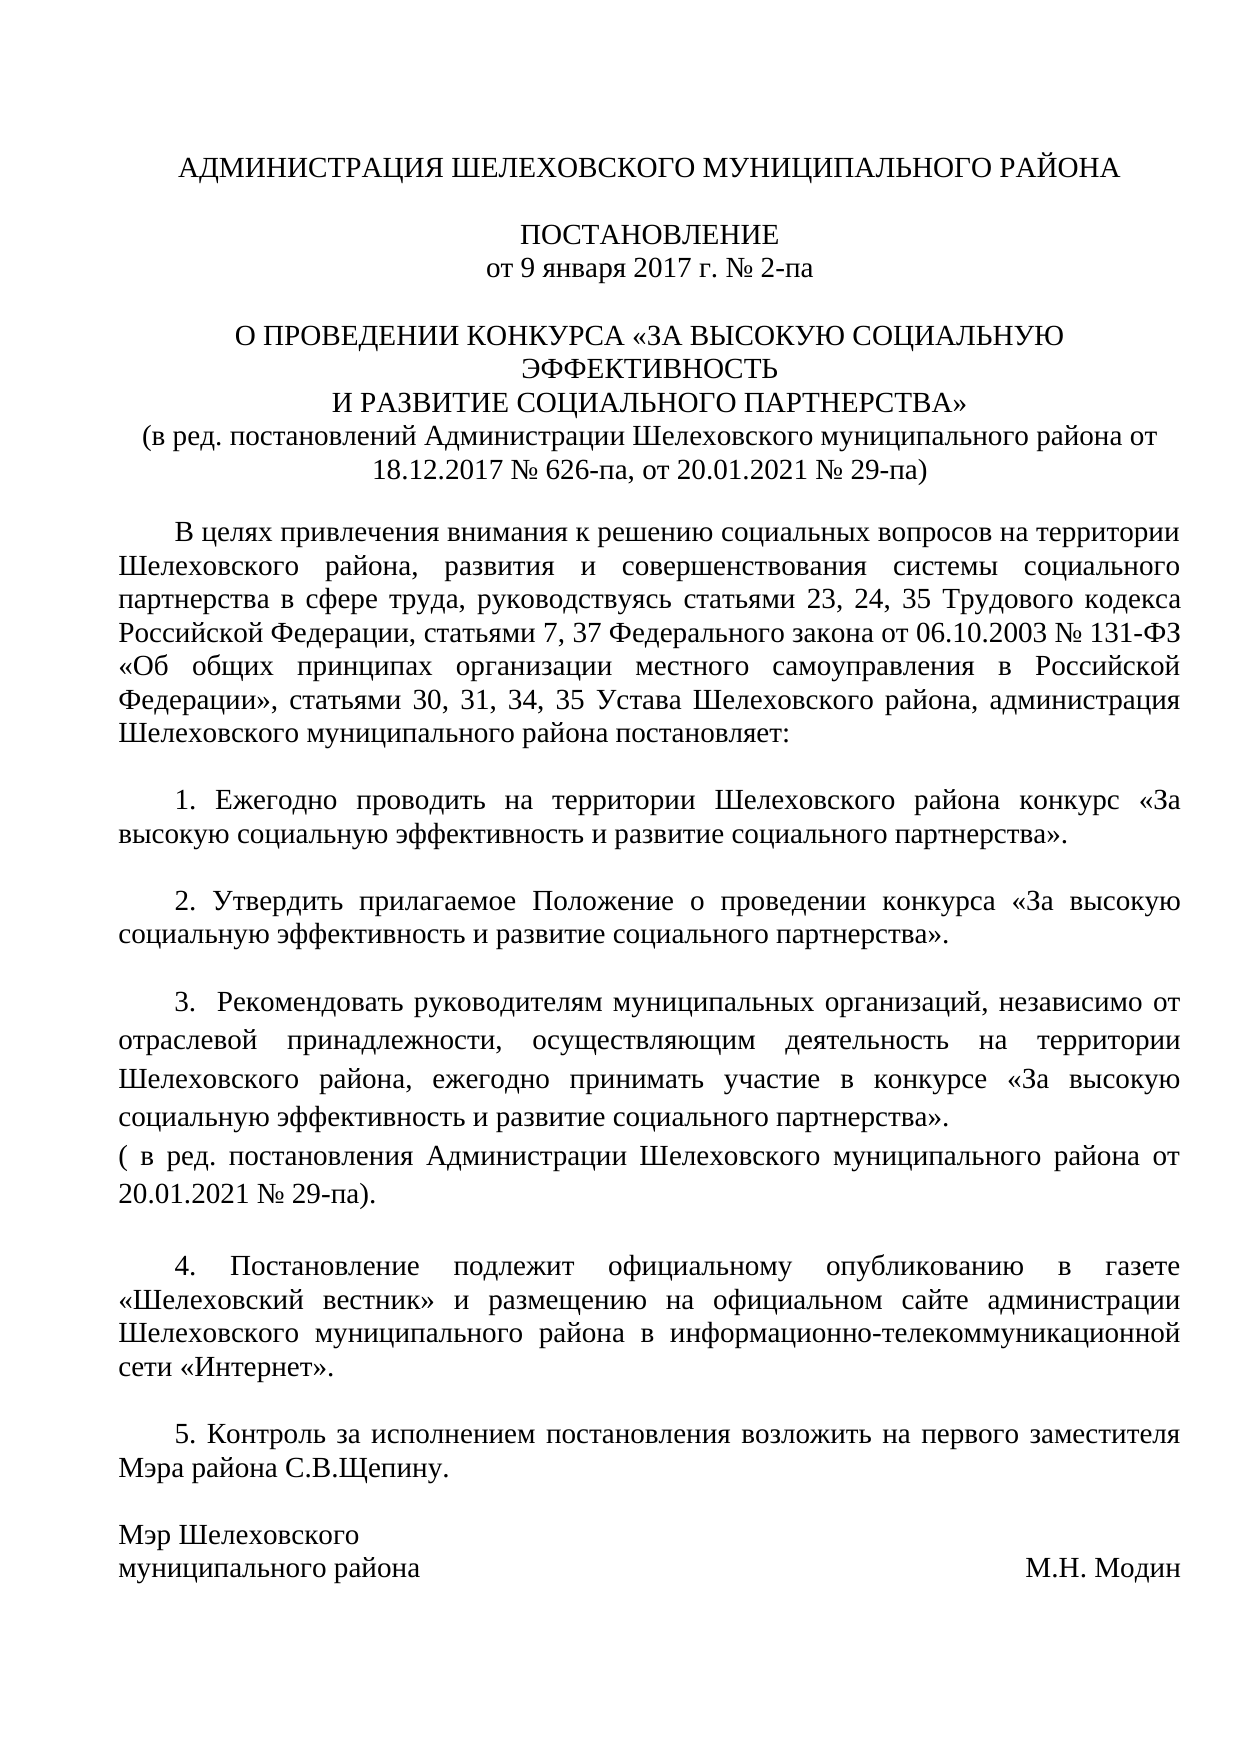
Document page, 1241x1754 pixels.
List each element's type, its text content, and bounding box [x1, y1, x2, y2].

text 4. Постановление подлежит официальному опубликованию в газете «Шелеховский вестник» и размещению на официальном сайте администрации Шелеховского муниципального района в информационно-телекоммуникационной сети «Интернет». [118, 1248, 1181, 1383]
text ПОСТАНОВЛЕНИЕ [118, 217, 1181, 251]
text от 9 января 2017 г. № 2-па [118, 251, 1181, 284]
text АДМИНИСТРАЦИЯ ШЕЛЕХОВСКОГО МУНИЦИПАЛЬНОГО РАЙОНА [118, 150, 1181, 183]
text В целях привлечения внимания к решению социальных вопросов на территории Шелеховского района, развития и совершенствования системы социального партнерства в сфере труда, руководствуясь статьями 23, 24, 35 Трудового кодекса Российской Федерации, статьями 7, 37 Федерального закона от 06.10.2003 № 131-ФЗ «Об общих принципах организации местного самоуправления в Российской Федерации», статьями 30, 31, 34, 35 Устава Шелеховского района, администрация Шелеховского муниципального района постановляет: [118, 514, 1181, 749]
text ( в ред. постановления Администрации Шелеховского муниципального района от 20.01.2021 № 29-па). [118, 1138, 1181, 1210]
text (в ред. постановлений Администрации Шелеховского муниципального района от 18.12.2017 № 626-па, от 20.01.2021 № 29-па) [118, 418, 1181, 485]
text Мэр Шелеховского [118, 1517, 1181, 1550]
text муниципального района М.Н. Модин [118, 1550, 1181, 1584]
text 3. Рекомендовать руководителям муниципальных организаций, независимо от отраслевой принадлежности, осуществляющим деятельность на территории Шелеховского района, ежегодно принимать участие в конкурсе «За высокую социальную эффективность и развитие социального партнерства». [118, 984, 1181, 1133]
text 1. Ежегодно проводить на территории Шелеховского района конкурс «За высокую социальную эффективность и развитие социального партнерства». [118, 782, 1181, 849]
text О ПРОВЕДЕНИИ КОНКУРСА «ЗА ВЫСОКУЮ СОЦИАЛЬНУЮ ЭФФЕКТИВНОСТЬ [118, 318, 1181, 385]
text 2. Утвердить прилагаемое Положение о проведении конкурса «За высокую социальную эффективность и развитие социального партнерства». [118, 883, 1181, 950]
text 5. Контроль за исполнением постановления возложить на первого заместителя Мэра района С.В.Щепину. [118, 1416, 1181, 1483]
text И РАЗВИТИЕ СОЦИАЛЬНОГО ПАРТНЕРСТВА» [118, 385, 1181, 418]
